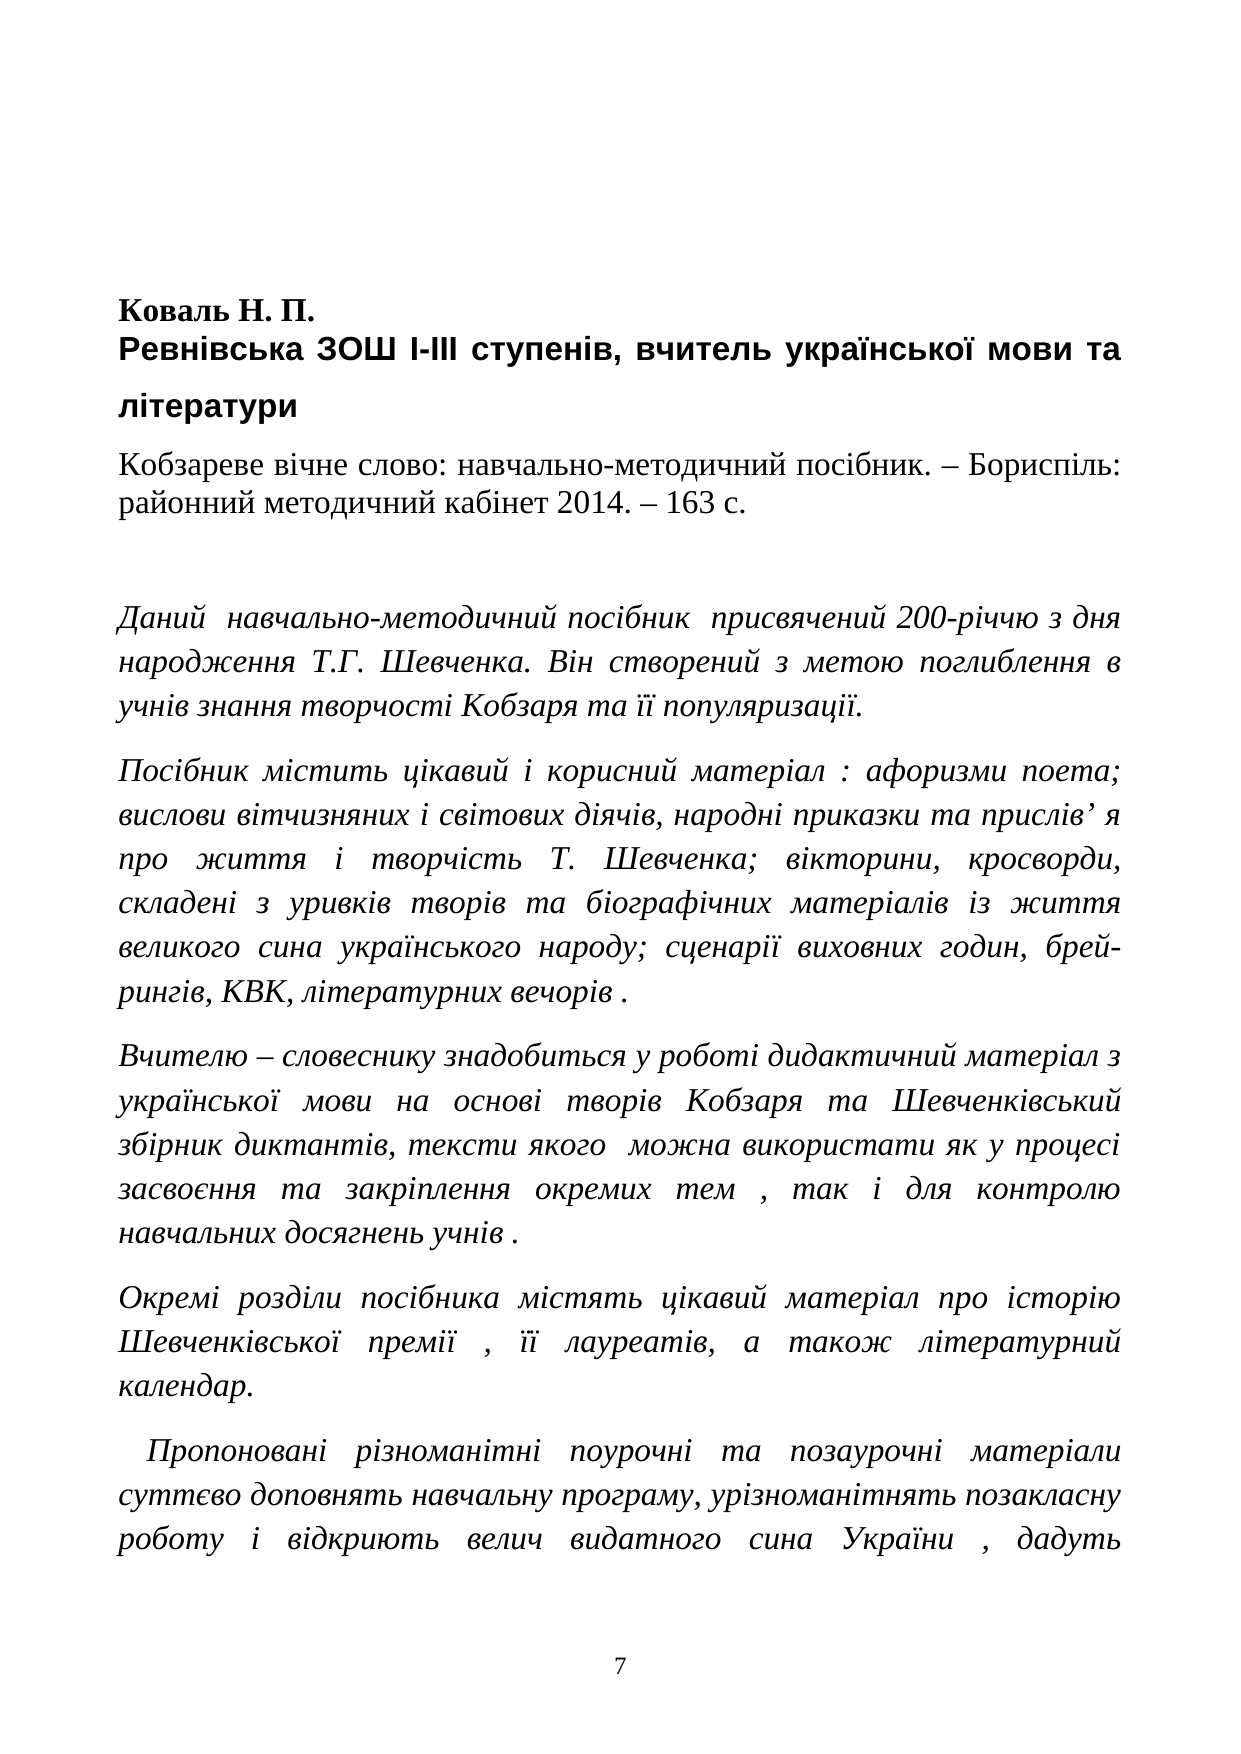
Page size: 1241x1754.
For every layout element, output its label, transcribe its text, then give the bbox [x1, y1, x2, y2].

text Посібник містить цікавий і корисний матеріал : афоризми поета; вислови вітчизняних і світових діячів, народні приказки та прислів’ я про життя і творчість Т. Шевченка; вікторини, кросворди, складені з уривків творів та біографічних матеріалів із життя великого сина українського народу; сценарії виховних годин, брей-рингів, КВК, літературних вечорів . [118, 751, 1122, 1009]
text Ревнівська ЗОШ І-ІІІ ступенів, вчитель української мови та літератури [118, 329, 1122, 425]
text Коваль Н. П. [118, 291, 1122, 329]
text Даний навчально-методичний посібник присвячений 200-річчю з дня народження Т.Г. Шевченка. Він створений з метою поглиблення в учнів знання творчості Кобзаря та її популяризації. [118, 597, 1122, 724]
text Окремі розділи посібника містять цікавий матеріал про історію Шевченківської премії , її лауреатів, а також літературний календар. [118, 1277, 1122, 1403]
text Кобзареве вічне слово: навчально-методичний посібник. – Бориспіль: районний методичний кабінет 2014. – 163 с. [118, 444, 1122, 521]
text Вчителю – словеснику знадобиться у роботі дидактичний матеріал з української мови на основі творів Кобзаря та Шевченківський збірник диктантів, тексти якого можна використати як у процесі засвоєння та закріплення окремих тем , так і для контролю навчальних досягнень учнів . [118, 1036, 1122, 1250]
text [118, 1430, 1122, 1556]
